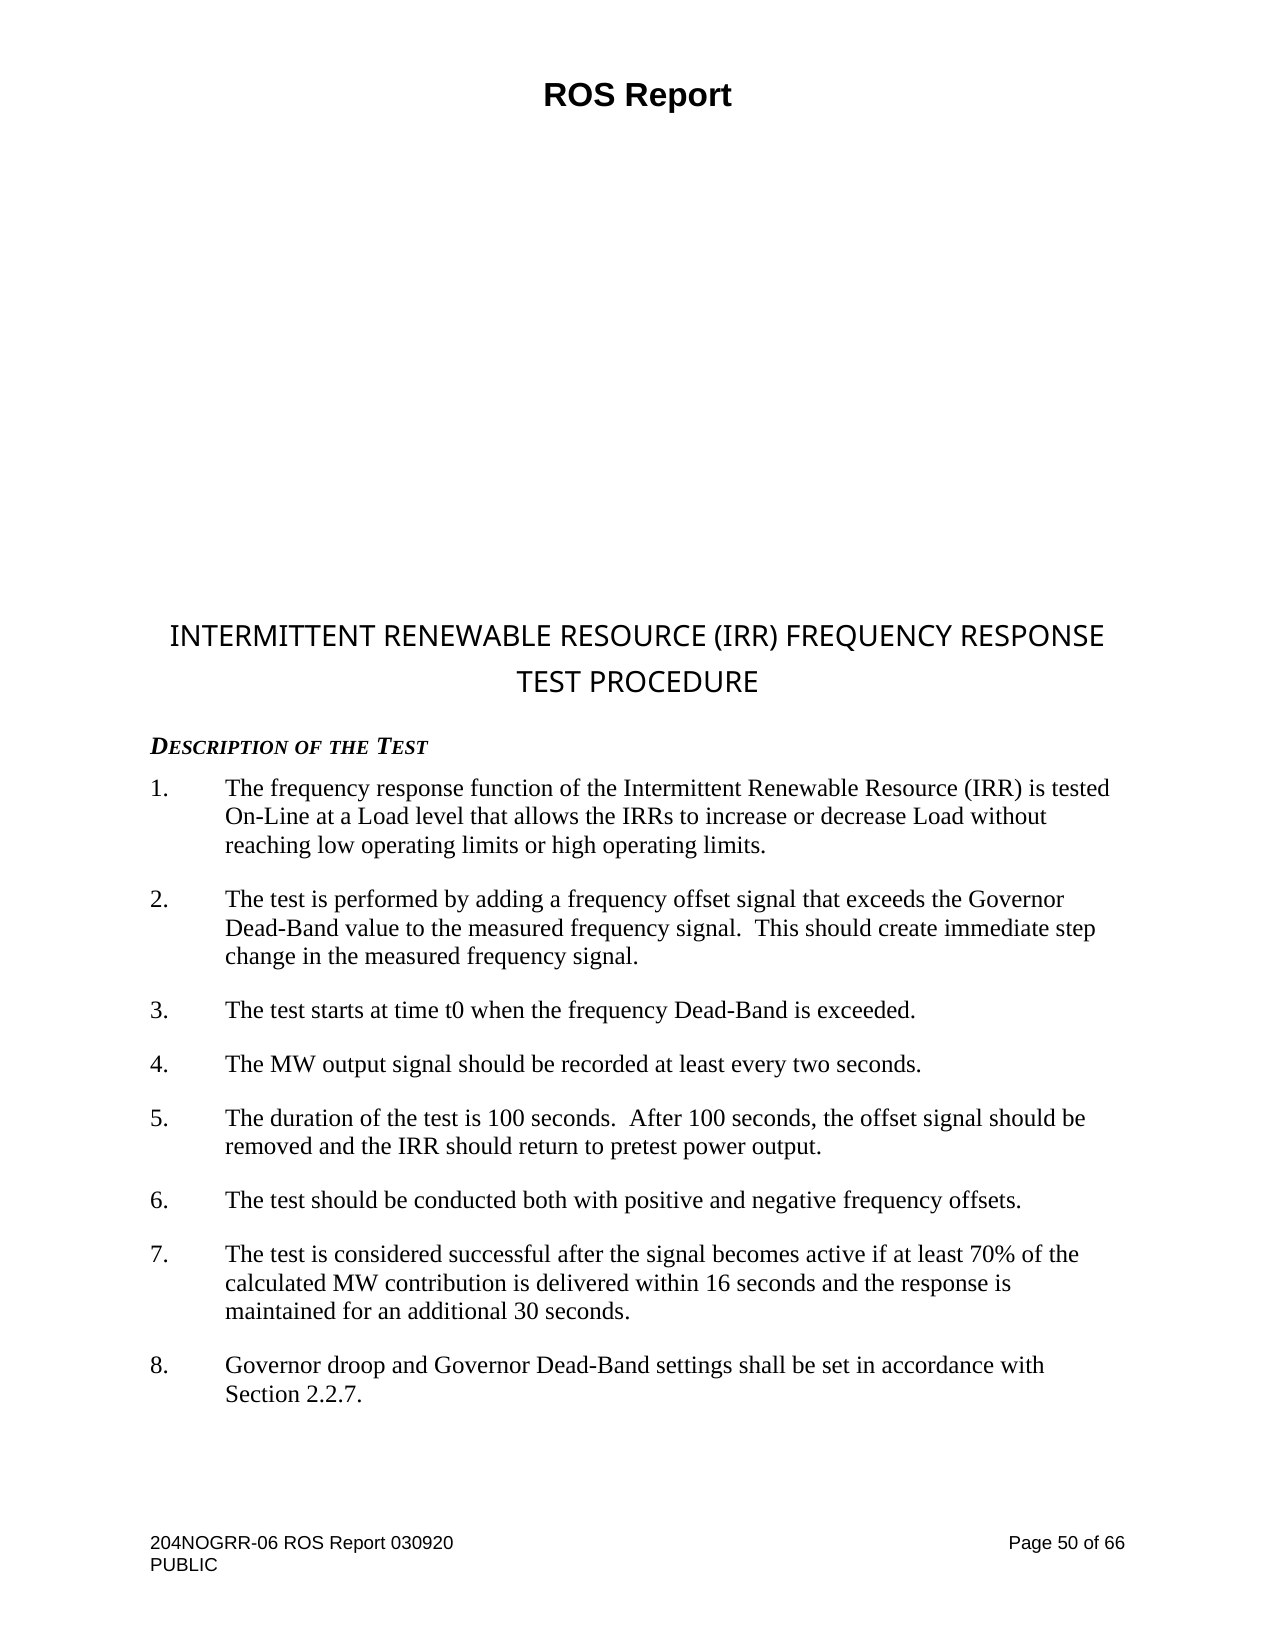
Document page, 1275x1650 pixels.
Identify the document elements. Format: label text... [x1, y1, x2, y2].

text 6. The test should be conducted both with positive and negative frequency offsets. [150, 1185, 1125, 1214]
text 1. The frequency response function of the Intermittent Renewable Resource (IRR) is tested On-Line at a Load level that allows the IRRs to increase or decrease Load without reaching low operating limits or high operating limits. [150, 773, 1125, 859]
text 8. Governor droop and Governor Dead-Band settings shall be set in accordance with Section 2.2.7. [150, 1350, 1125, 1408]
text Description of the Test [150, 731, 1125, 760]
text 7. The test is considered successful after the signal becomes active if at least 70% of the calculated MW contribution is delivered within 16 seconds and the response is maintained for an additional 30 seconds. [150, 1239, 1125, 1325]
text Intermittent renewable resource (IRR) Frequency Response Test Procedure [150, 615, 1125, 701]
text 3. The test starts at time t0 when the frequency Dead-Band is exceeded. [150, 995, 1125, 1024]
text 2. The test is performed by adding a frequency offset signal that exceeds the Governor Dead-Band value to the measured frequency signal. This should create immediate step change in the measured frequency signal. [150, 884, 1125, 970]
text 4. The MW output signal should be recorded at least every two seconds. [150, 1049, 1125, 1078]
text 5. The duration of the test is 100 seconds. After 100 seconds, the offset signal should be removed and the IRR should return to pretest power output. [150, 1103, 1125, 1160]
